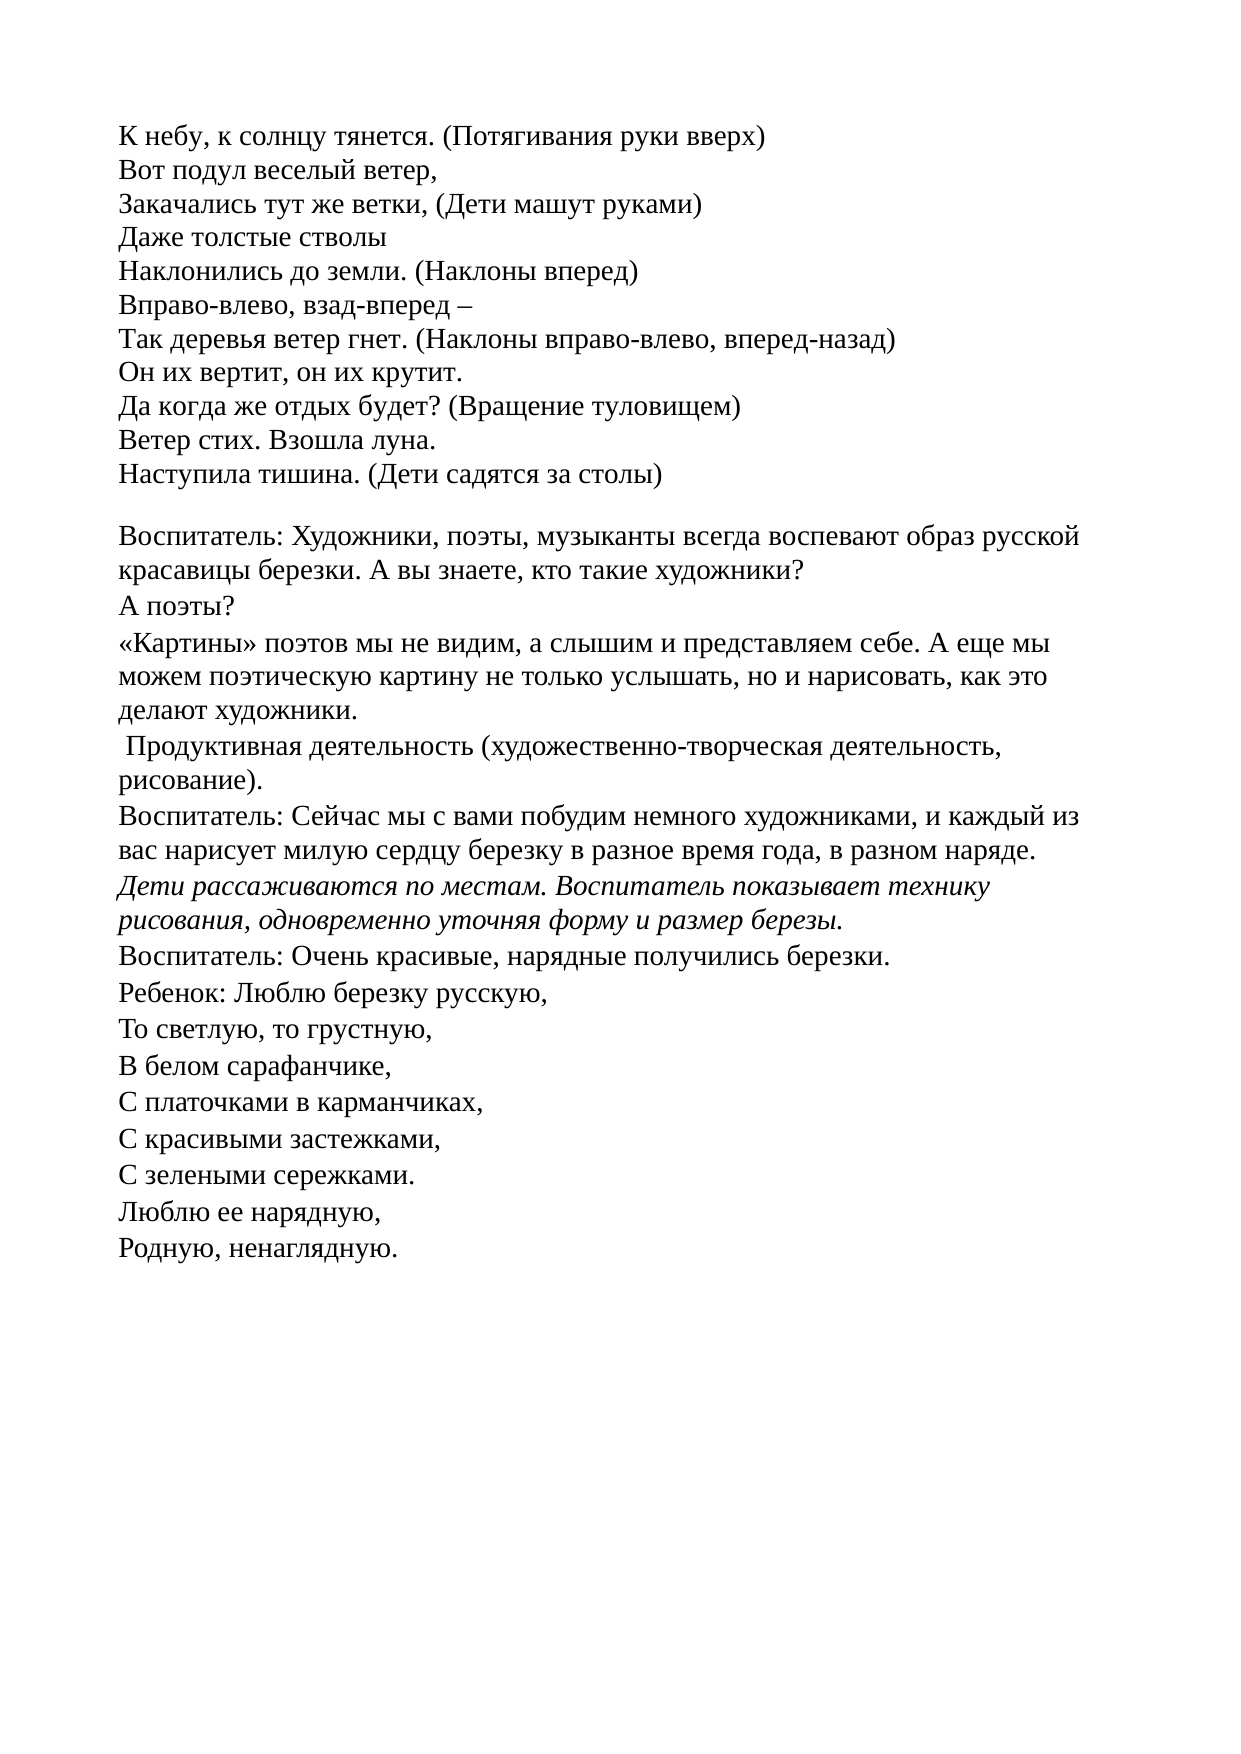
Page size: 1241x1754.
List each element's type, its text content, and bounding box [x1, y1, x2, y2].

text Люблю ее нарядную, [118, 1194, 1122, 1227]
text А поэты? [118, 588, 1122, 622]
text Ребенок: Люблю березку русскую, [118, 975, 1122, 1008]
text С зелеными сережками. [118, 1157, 1122, 1191]
text В белом сарафанчике, [118, 1048, 1122, 1081]
text То светлую, то грустную, [118, 1011, 1122, 1045]
text Воспитатель: Художники, поэты, музыканты всегда воспевают образ русской красавицы березки. А вы знаете, кто такие художники? [118, 518, 1122, 586]
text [118, 118, 1122, 489]
text Воспитатель: Очень красивые, нарядные получились березки. [118, 938, 1122, 972]
text С красивыми застежками, [118, 1121, 1122, 1154]
text «Картины» поэтов мы не видим, а слышим и представляем себе. А еще мы можем поэтическую картину не только услышать, но и нарисовать, как это делают художники. [118, 625, 1122, 726]
text Воспитатель: Сейчас мы с вами побудим немного художниками, и каждый из вас нарисует милую сердцу березку в разное время года, в разном наряде. [118, 798, 1122, 866]
text Дети рассаживаются по местам. Воспитатель показывает технику рисования, одновременно уточняя форму и размер березы. [118, 868, 1122, 936]
text Родную, ненаглядную. [118, 1230, 1122, 1264]
text Продуктивная деятельность (художественно-творческая деятельность, рисование). [118, 728, 1122, 796]
text С платочками в карманчиках, [118, 1084, 1122, 1118]
